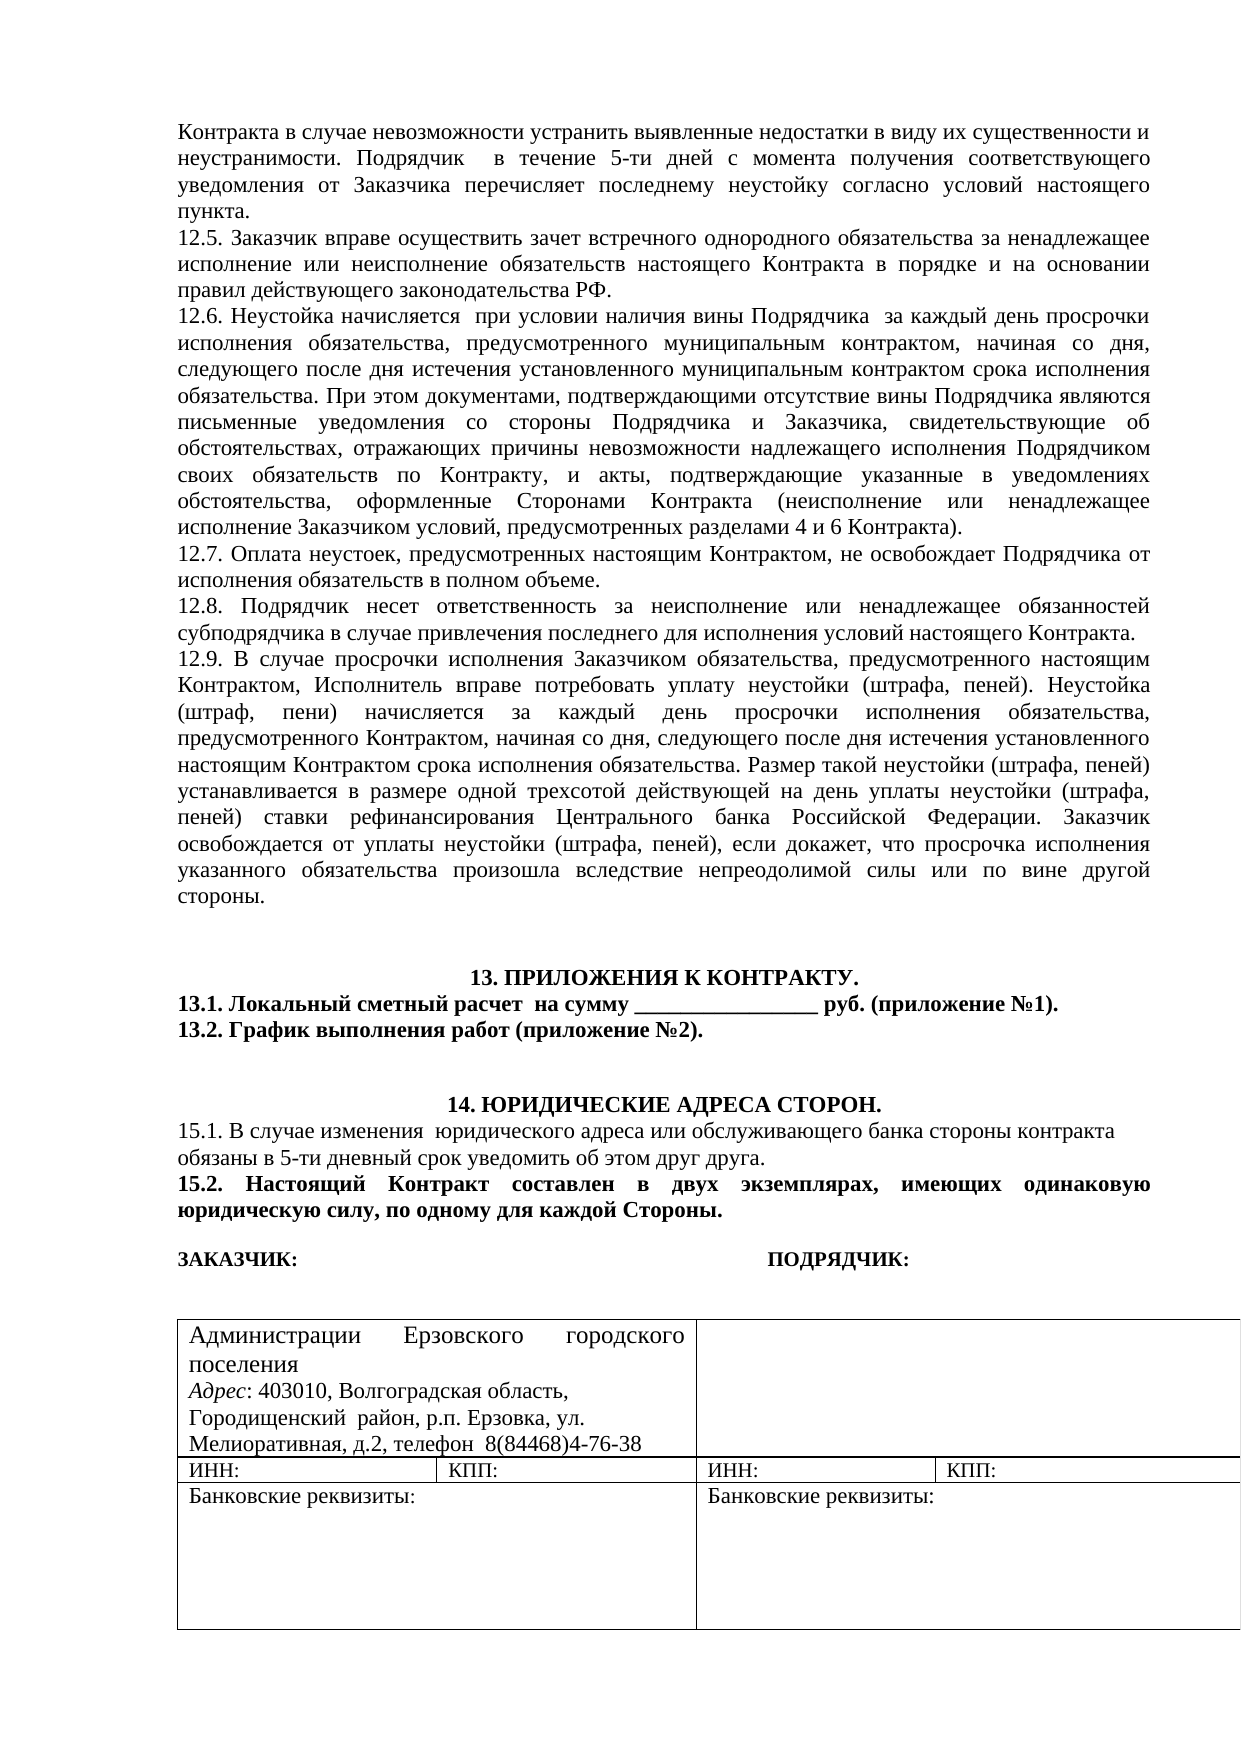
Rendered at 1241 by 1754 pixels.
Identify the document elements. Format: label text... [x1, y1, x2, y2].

text 14. ЮРИДИЧЕСКИЕ АДРЕСА СТОРОН. [177, 1091, 1152, 1117]
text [177, 118, 1152, 223]
text 13.2. График выполнения работ (приложение №2). [177, 1016, 1152, 1043]
table_cell ИНН: [178, 1458, 436, 1482]
table_header [697, 1320, 1240, 1456]
text 12.6. Неустойка начисляется при условии наличия вины Подрядчика за каждый день просрочки исполнения обязательства, предусмотренного муниципальным контрактом, начиная со дня, следующего после дня истечения установленного муниципальным контрактом срока исполнения обязательства. При этом документами, подтверждающими отсутствие вины Подрядчика являются письменные уведомления со стороны Подрядчика и Заказчика, свидетельствующие об обстоятельствах, отражающих причины невозможности надлежащего исполнения Подрядчиком своих обязательств по Контракту, и акты, подтверждающие указанные в уведомлениях обстоятельства, оформленные Сторонами Контракта (неисполнение или ненадлежащее исполнение Заказчиком условий, предусмотренных разделами 4 и 6 Контракта). [177, 303, 1152, 540]
text ЗАКАЗЧИК: ПОДРЯДЧИК: [177, 1247, 1152, 1271]
table_header Администрации Ерзовского городского поселения Адрес: 403010, Волгоградская область, Городищенский район, р.п. Ерзовка, ул. Мелиоративная, д.2, телефон 8(84468)4-76-38 [178, 1320, 696, 1456]
text 12.7. Оплата неустоек, предусмотренных настоящим Контрактом, не освобождает Подрядчика от исполнения обязательств в полном объеме. [177, 540, 1152, 592]
table_cell КПП: [437, 1458, 696, 1482]
text 13.1. Локальный сметный расчет на сумму ________________ руб. (приложение №1). [177, 990, 1152, 1016]
text 12.9. В случае просрочки исполнения Заказчиком обязательства, предусмотренного настоящим Контрактом, Исполнитель вправе потребовать уплату неустойки (штрафа, пеней). Неустойка (штраф, пени) начисляется за каждый день просрочки исполнения обязательства, предусмотренного Контрактом, начиная со дня, следующего после дня истечения установленного настоящим Контрактом срока исполнения обязательства. Размер такой неустойки (штрафа, пеней) устанавливается в размере одной трехсотой действующей на день уплаты неустойки (штрафа, пеней) ставки рефинансирования Центрального банка Российской Федерации. Заказчик освобождается от уплаты неустойки (штрафа, пеней), если докажет, что просрочка исполнения указанного обязательства произошла вследствие непреодолимой силы или по вине другой стороны. [177, 645, 1152, 909]
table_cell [178, 1483, 696, 1629]
text 12.5. Заказчик вправе осуществить зачет встречного однородного обязательства за ненадлежащее исполнение или неисполнение обязательств настоящего Контракта в порядке и на основании правил действующего законодательства РФ. [177, 223, 1152, 303]
text 15.1. В случае изменения юридического адреса или обслуживающего банка стороны контракта обязаны в 5-ти дневный срок уведомить об этом друг друга. [177, 1117, 1152, 1170]
text 12.8. Подрядчик несет ответственность за неисполнение или ненадлежащее обязанностей субподрядчика в случае привлечения последнего для исполнения условий настоящего Контракта. [177, 592, 1152, 645]
table_cell ИНН: [697, 1458, 935, 1482]
text 13. ПРИЛОЖЕНИЯ К КОНТРАКТУ. [177, 964, 1152, 990]
table_cell КПП: [936, 1458, 1240, 1482]
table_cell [697, 1483, 1240, 1629]
text 15.2. Настоящий Контракт составлен в двух экземплярах, имеющих одинаковую юридическую силу, по одному для каждой Стороны. [177, 1170, 1152, 1223]
